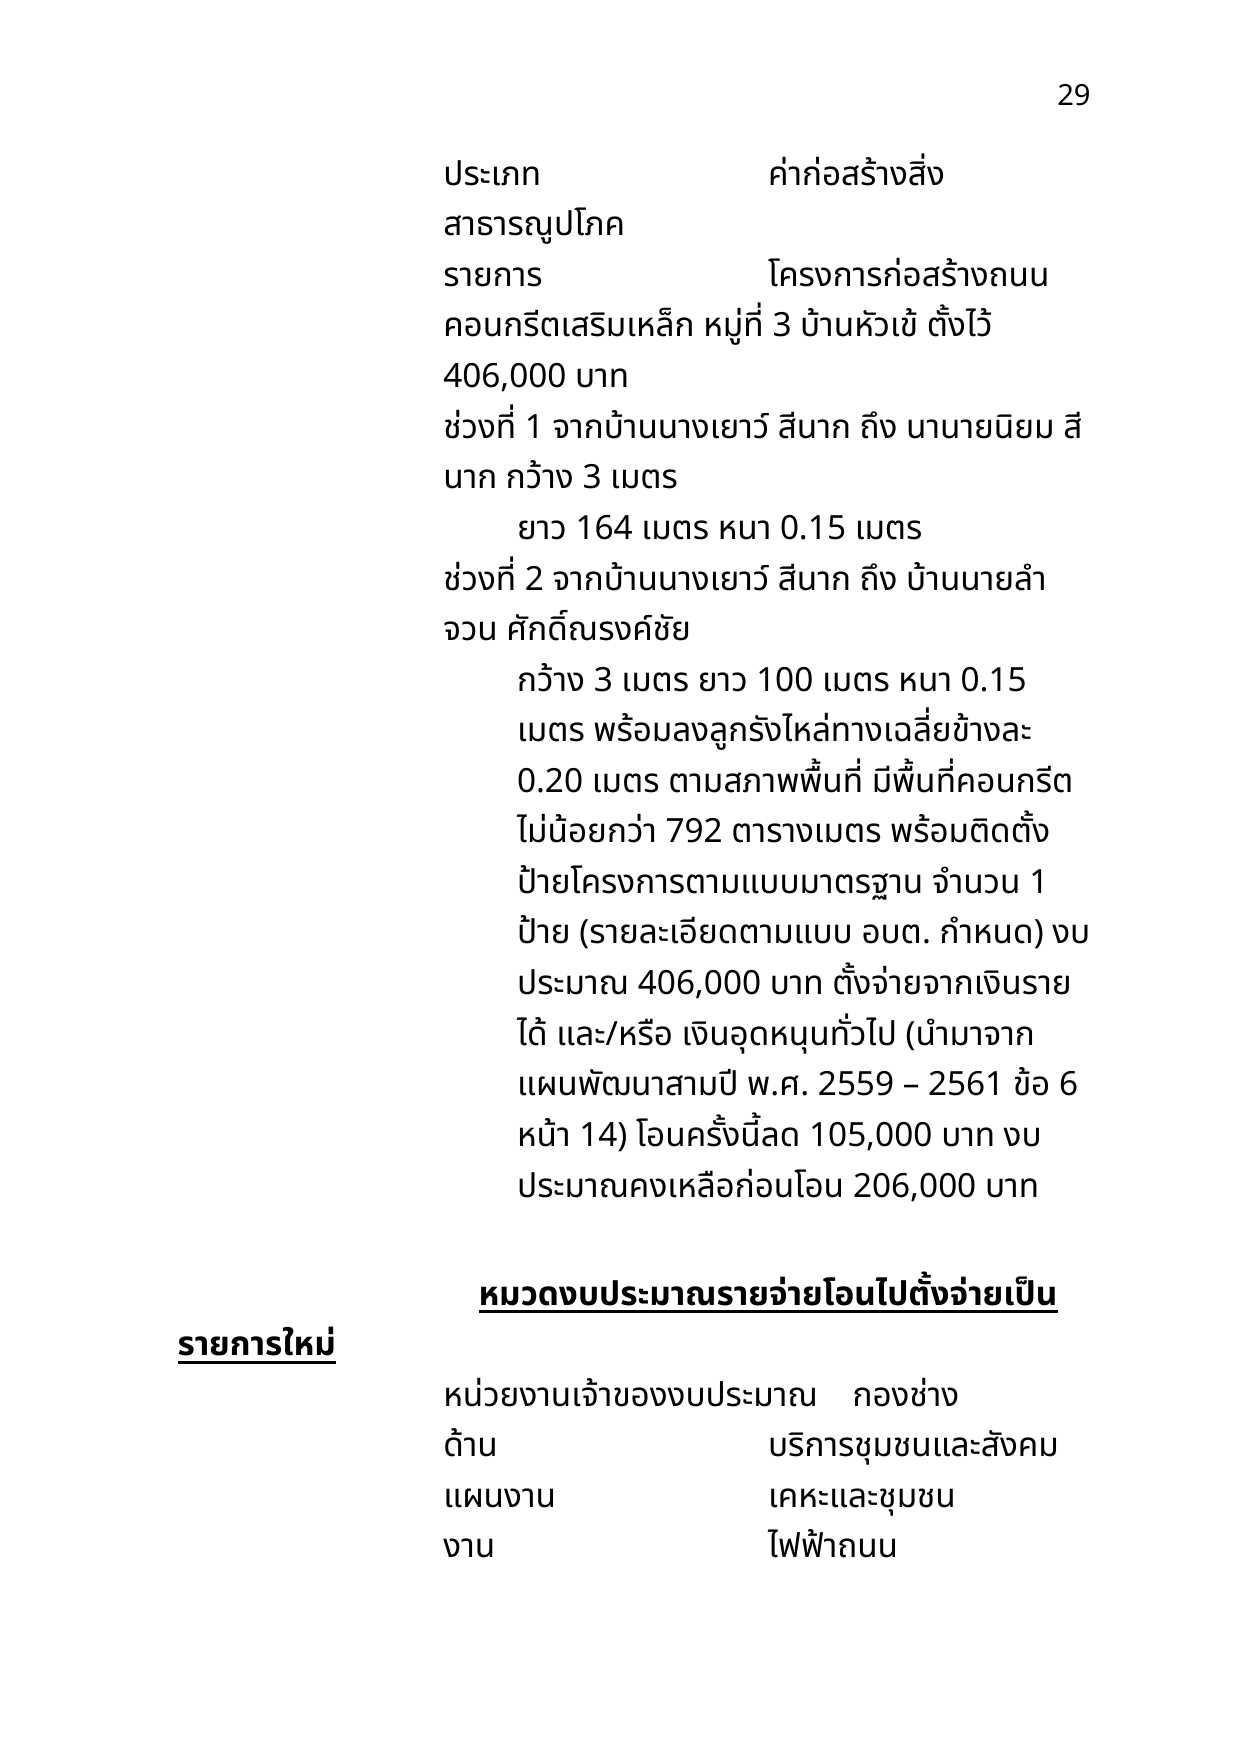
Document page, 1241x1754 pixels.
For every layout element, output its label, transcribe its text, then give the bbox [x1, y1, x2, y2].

text หมวดงบประมาณรายจ่ายโอนไปตั้งจ่ายเป็นรายการใหม่ [177, 1270, 1093, 1371]
text ยาว 164 เมตร หนา 0.15 เมตร [177, 504, 1093, 554]
text ด้าน บริการชุมชนและสังคม [177, 1421, 1093, 1472]
text แผนงาน เคหะและชุมชน [177, 1472, 1093, 1522]
text รายการ โครงการก่อสร้างถนนคอนกรีตเสริมเหล็ก หมู่ที่ 3 บ้านหัวเข้ ตั้งไว้ 406,000 บาท [177, 251, 1093, 402]
text ประเภท ค่าก่อสร้างสิ่งสาธารณูปโภค [177, 150, 1093, 251]
text ช่วงที่ 1 จากบ้านนางเยาว์ สีนาก ถึง นานายนิยม สีนาก กว้าง 3 เมตร [177, 402, 1093, 504]
text ช่วงที่ 2 จากบ้านนางเยาว์ สีนาก ถึง บ้านนายลำจวน ศักดิ์ณรงค์ชัย [177, 554, 1093, 655]
text กว้าง 3 เมตร ยาว 100 เมตร หนา 0.15 เมตร พร้อมลงลูกรังไหล่ทางเฉลี่ยข้างละ 0.20 เมตร ตามสภาพพื้นที่ มีพื้นที่คอนกรีตไม่น้อยกว่า 792 ตารางเมตร พร้อมติดตั้งป้ายโครงการตามแบบมาตรฐาน จำนวน 1 ป้าย (รายละเอียดตามแบบ อบต. กำหนด) งบประมาณ 406,000 บาท ตั้งจ่ายจากเงินรายได้ และ/หรือ เงินอุดหนุนทั่วไป (นำมาจากแผนพัฒนาสามปี พ.ศ. 2559 – 2561 ข้อ 6 หน้า 14) โอนครั้งนี้ลด 105,000 บาท งบประมาณคงเหลือก่อนโอน 206,000 บาท [177, 655, 1093, 1212]
text หน่วยงานเจ้าของงบประมาณ กองช่าง [177, 1371, 1093, 1421]
text งาน ไฟฟ้าถนน [177, 1522, 1093, 1572]
